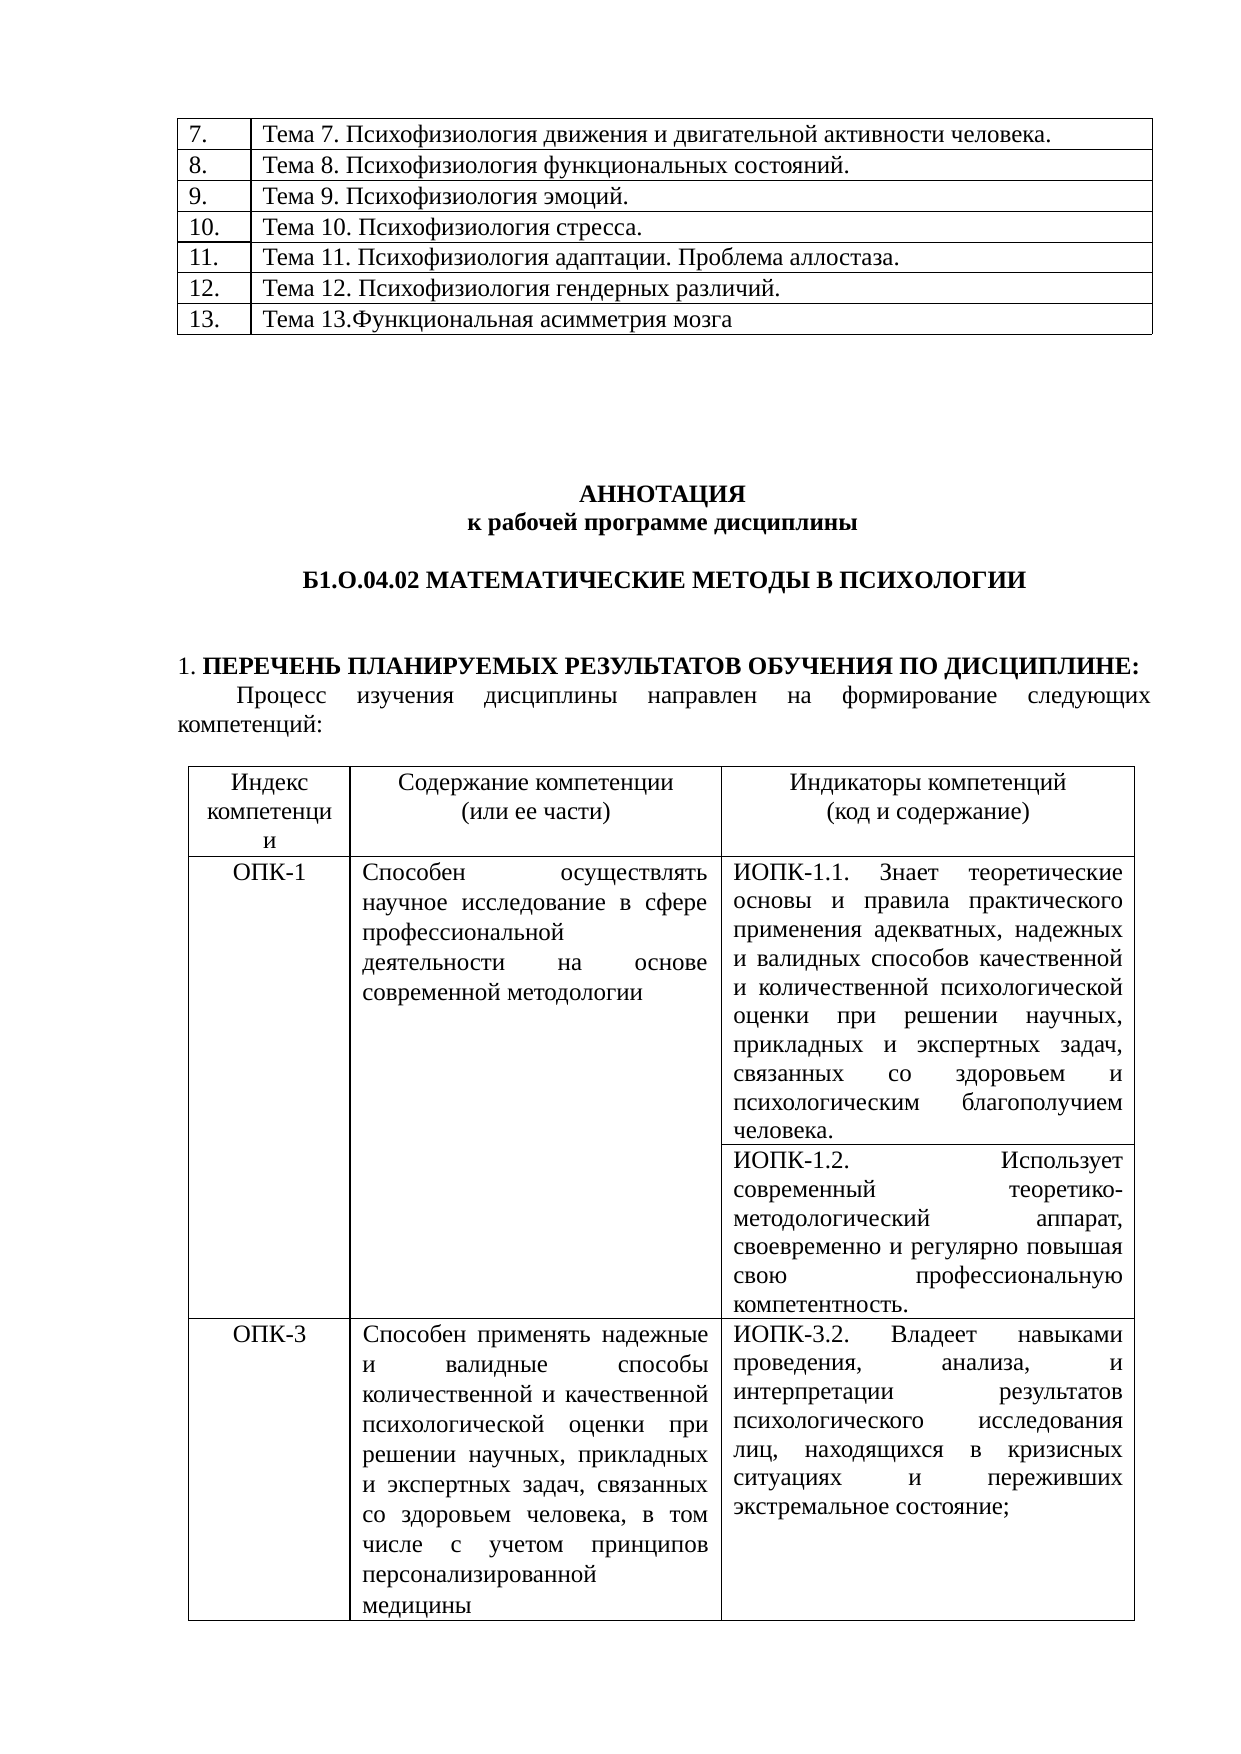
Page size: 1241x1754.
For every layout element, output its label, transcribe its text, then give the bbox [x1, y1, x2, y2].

text к рабочей программе дисциплины [173, 507, 1152, 536]
text Процесс изучения дисциплины направлен на формирование следующих компетенций: [177, 680, 1152, 737]
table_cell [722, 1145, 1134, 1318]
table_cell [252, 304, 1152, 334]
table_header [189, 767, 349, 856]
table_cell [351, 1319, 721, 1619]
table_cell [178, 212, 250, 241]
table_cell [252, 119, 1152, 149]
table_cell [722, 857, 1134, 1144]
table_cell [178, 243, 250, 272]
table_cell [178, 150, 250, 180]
text Б1.О.04.02 МАТЕМАТИЧЕСКИЕ МЕТОДЫ В ПСИХОЛОГИИ [177, 565, 1152, 594]
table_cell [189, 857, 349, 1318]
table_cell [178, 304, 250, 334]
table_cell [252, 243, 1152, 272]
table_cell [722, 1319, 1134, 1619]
text АННОТАЦИЯ [173, 479, 1152, 507]
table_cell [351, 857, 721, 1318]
text 1. ПЕРЕЧЕНЬ ПЛАНИРУЕМЫХ РЕЗУЛЬТАТОВ ОБУЧЕНИЯ ПО ДИСЦИПЛИНЕ: [177, 651, 1152, 680]
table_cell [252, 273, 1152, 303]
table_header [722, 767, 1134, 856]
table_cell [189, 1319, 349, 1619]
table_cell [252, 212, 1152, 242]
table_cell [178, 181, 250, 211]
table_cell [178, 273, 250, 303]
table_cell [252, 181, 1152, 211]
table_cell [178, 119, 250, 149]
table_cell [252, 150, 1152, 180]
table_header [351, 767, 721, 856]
